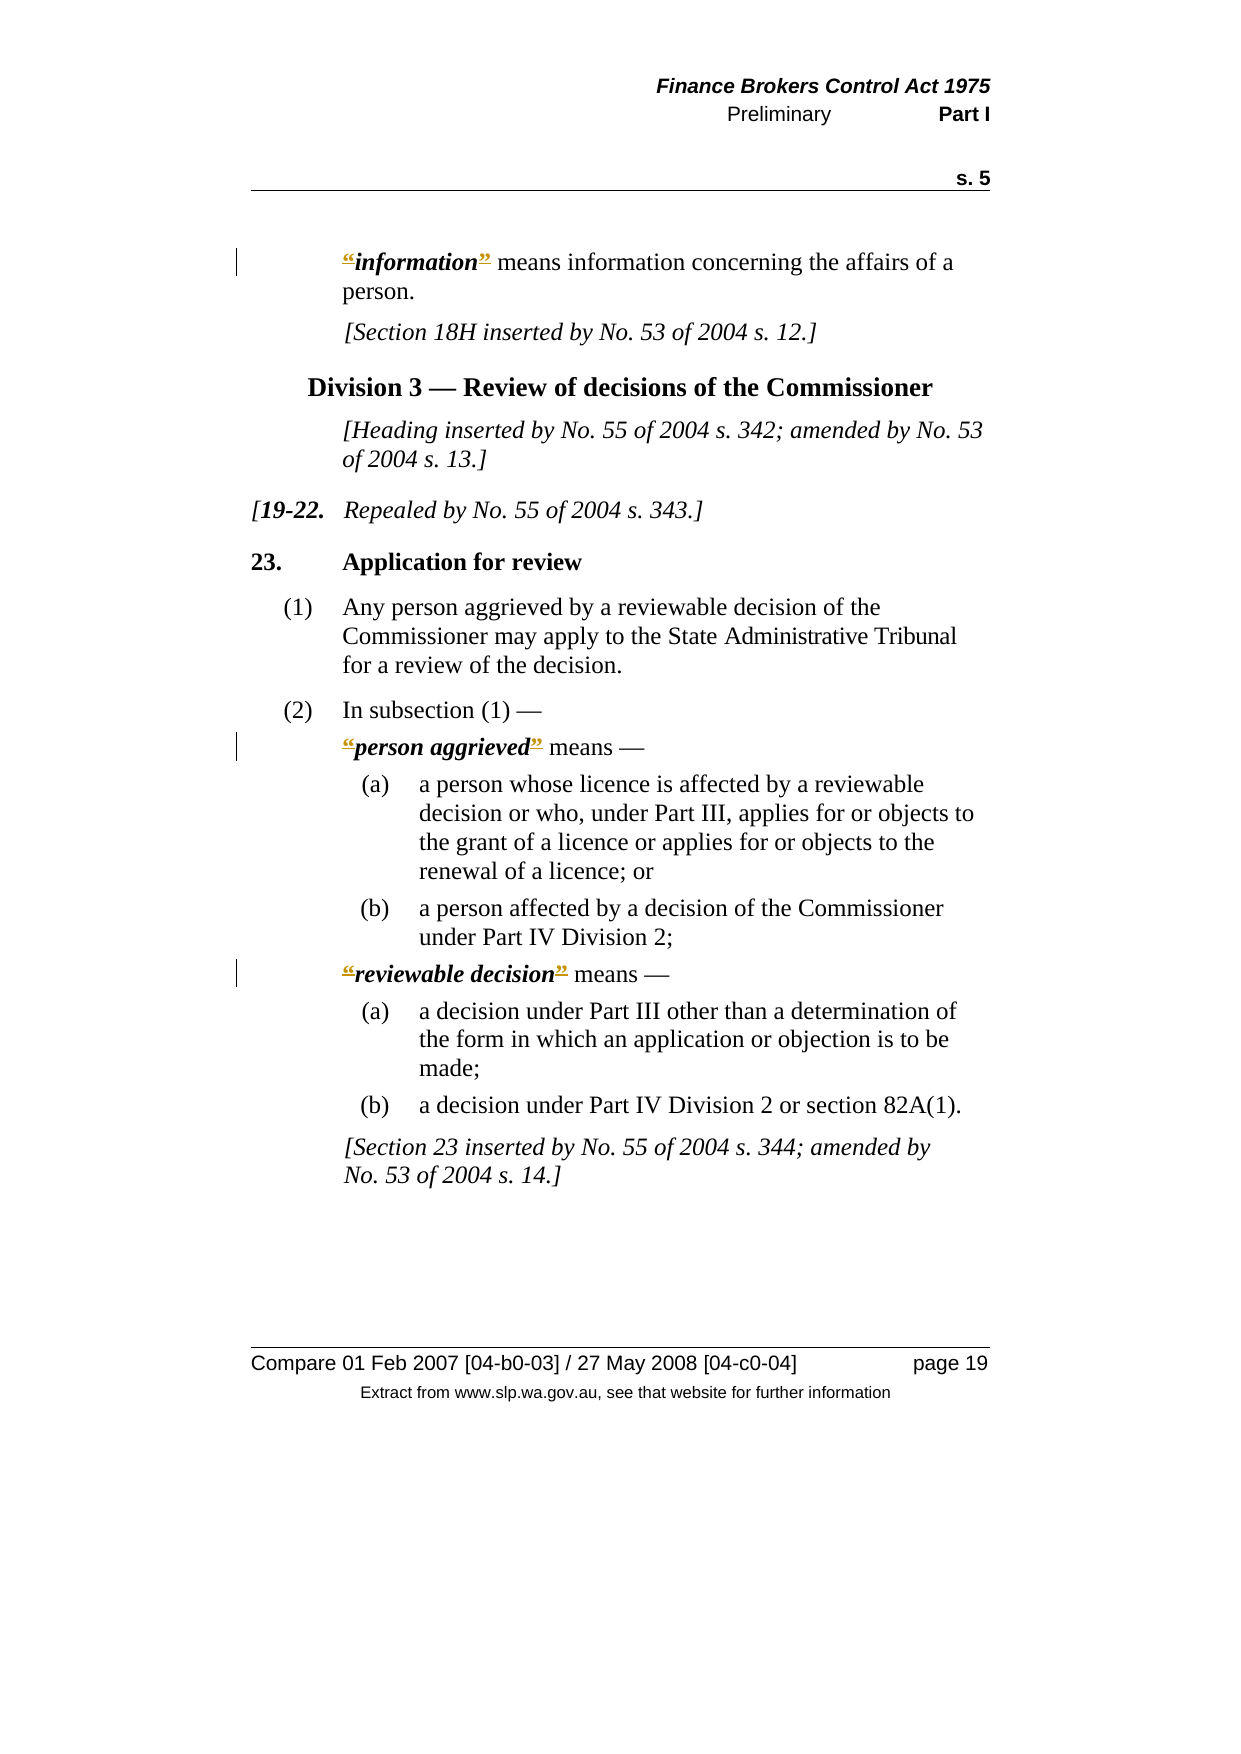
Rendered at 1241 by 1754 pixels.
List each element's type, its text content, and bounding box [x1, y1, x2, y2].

text (2) In subsection (1) — [251, 695, 990, 724]
text information means information concerning the affairs of a person. [251, 247, 990, 305]
text person aggrieved means — [251, 732, 990, 761]
text (b) a decision under Part IV Division 2 or section 82A(1). [251, 1090, 990, 1119]
subtitle 23. Application for review [251, 547, 990, 576]
text [Section 18H inserted by No. 53 of 2004 s. 12.] [251, 317, 990, 346]
text [19-22. Repealed by No. 55 of 2004 s. 343.] [251, 495, 990, 524]
text [Section 23 inserted by No. 55 of 2004 s. 344; amended by No. 53 of 2004 s. 14.] [251, 1132, 990, 1189]
text (a) a decision under Part III other than a determination of the form in which an application or objection is to be made; [251, 996, 990, 1082]
text reviewable decision means — [251, 959, 990, 987]
text (a) a person whose licence is affected by a reviewable decision or who, under Part III, applies for or objects to the grant of a licence or applies for or objects to the renewal of a licence; or [251, 769, 990, 884]
subtitle Division 3 — Review of decisions of the Commissioner [251, 371, 990, 402]
subtitle [Heading inserted by No. 55 of 2004 s. 342; amended by No. 53 of 2004 s. 13.] [251, 415, 990, 472]
text (1) Any person aggrieved by a reviewable decision of the Commissioner may apply to the State Administrative Tribunal for a review of the decision. [251, 592, 990, 679]
text (b) a person affected by a decision of the Commissioner under Part IV Division 2; [251, 893, 990, 950]
